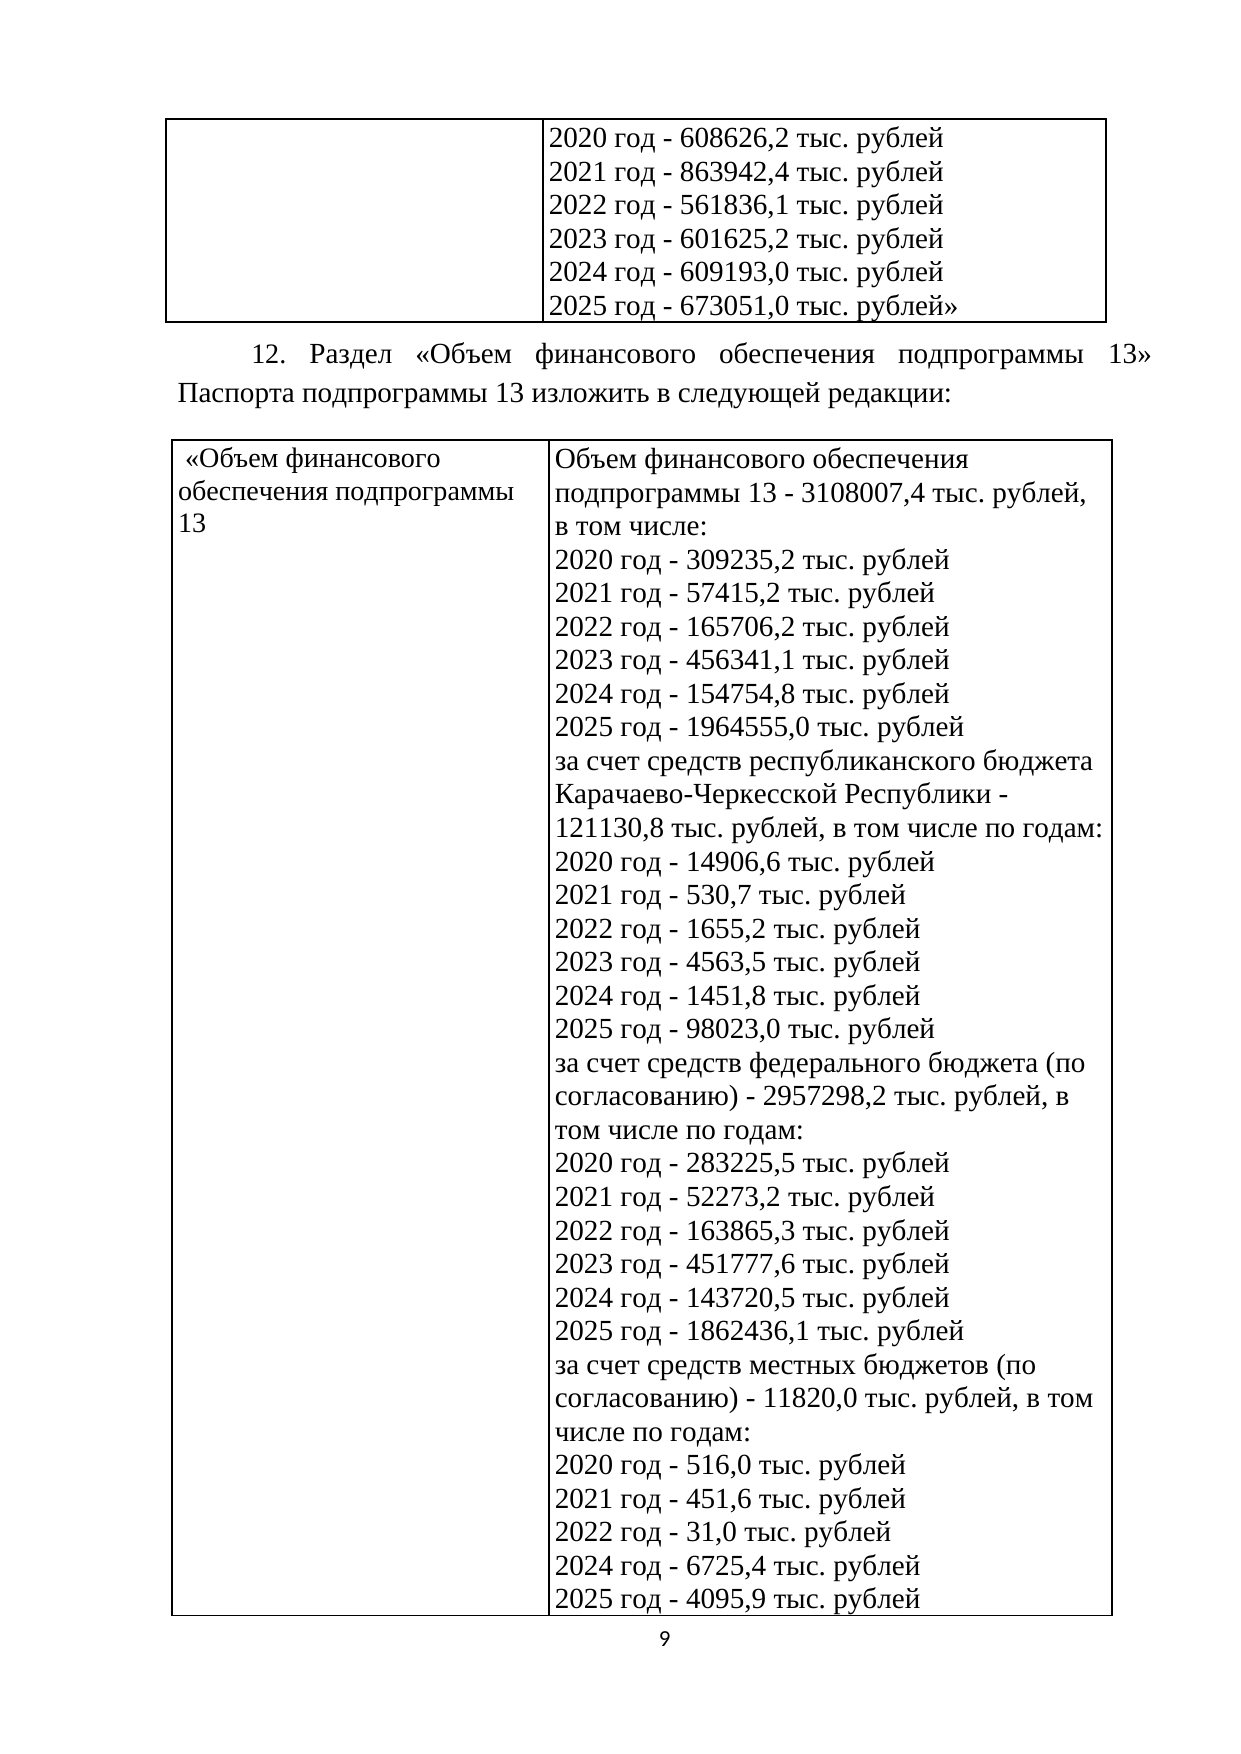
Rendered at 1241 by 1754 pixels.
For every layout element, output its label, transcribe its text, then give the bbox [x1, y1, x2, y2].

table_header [544, 120, 1105, 321]
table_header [173, 441, 548, 1615]
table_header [167, 120, 542, 321]
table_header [550, 441, 1111, 1615]
text 12. Раздел «Объем финансового обеспечения подпрограммы 13» Паспорта подпрограммы 13 изложить в следующей редакции: [177, 336, 1152, 408]
